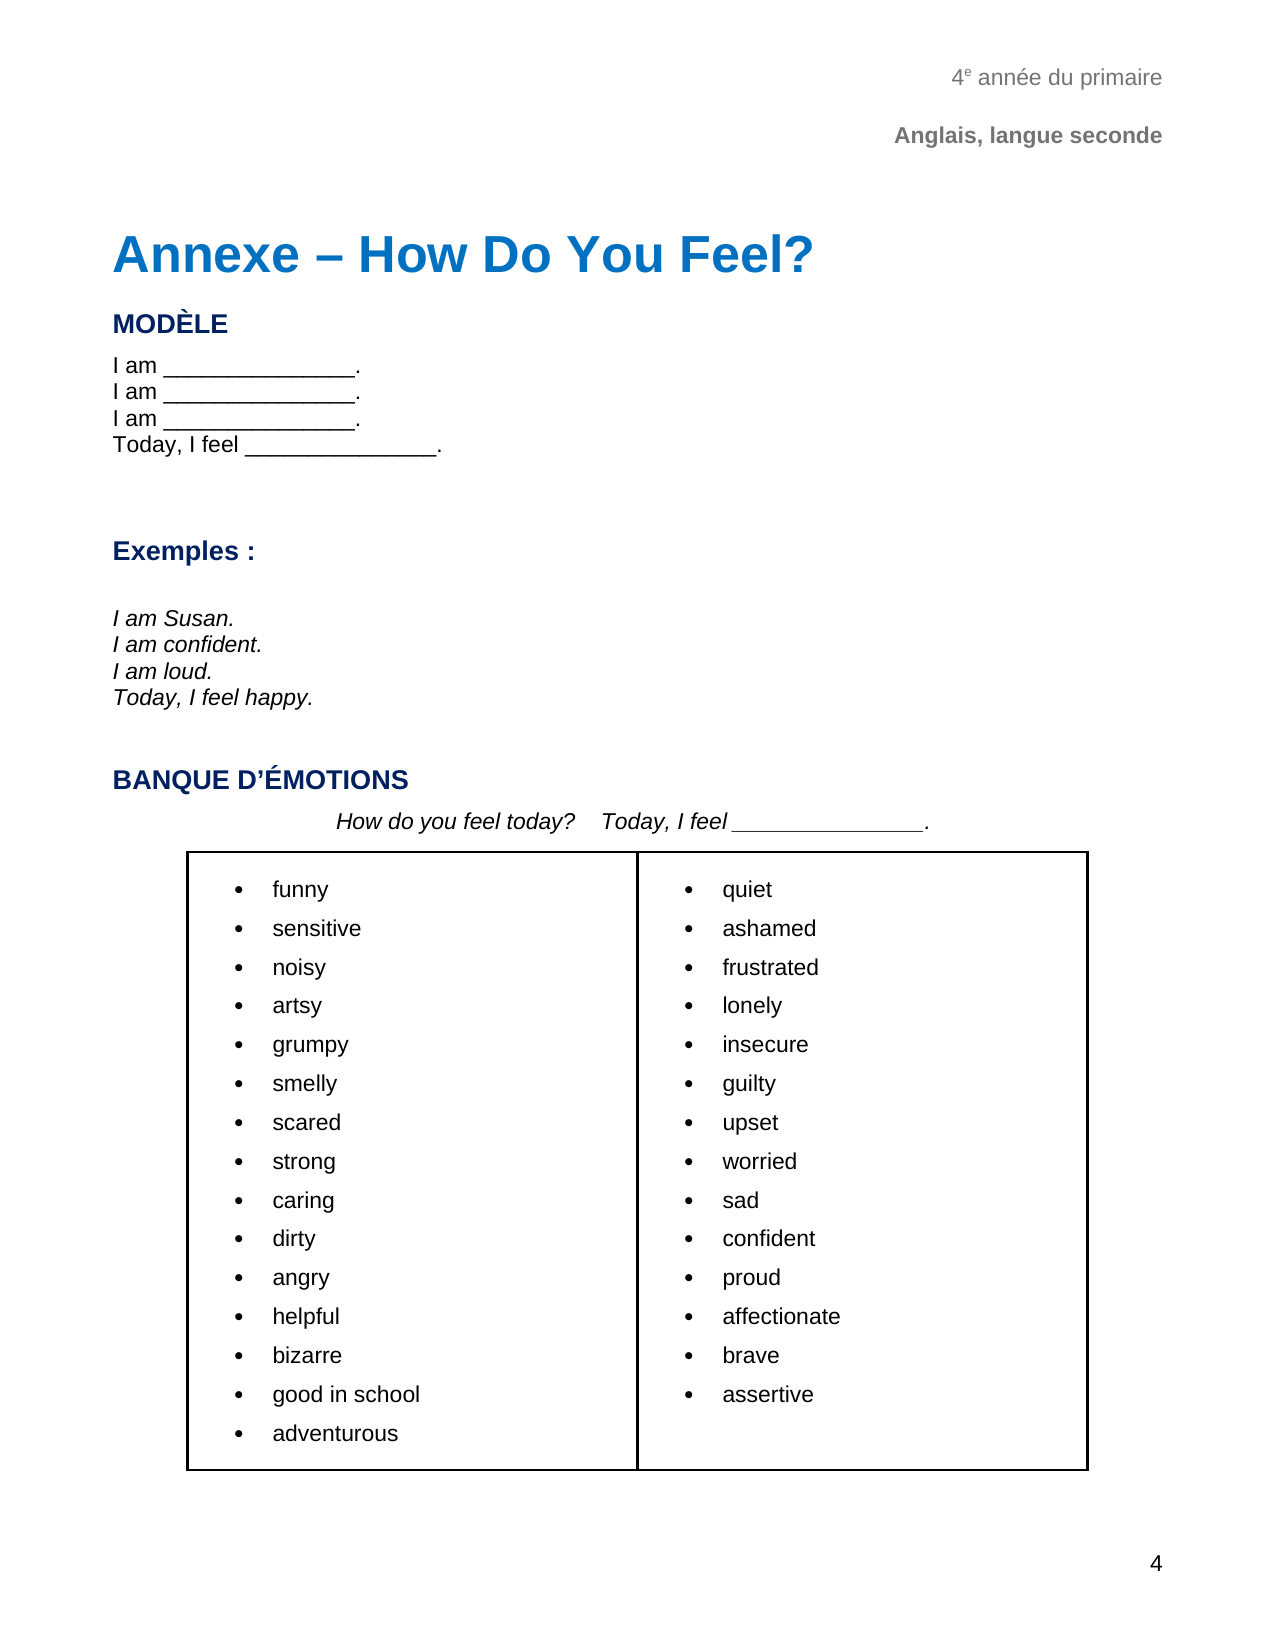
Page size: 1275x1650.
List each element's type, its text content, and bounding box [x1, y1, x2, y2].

text BANQUE D’ÉMOTIONS [112, 764, 1162, 795]
text Today, I feel _______________. [112, 431, 1162, 457]
text Annexe – How Do You Feel? [112, 223, 1162, 283]
text I am _______________. [112, 404, 1162, 431]
table_header quiet ashamed frustrated lonely insecure guilty upset worried sad confident proud affectionate brave assertive [639, 853, 1086, 1469]
text How do you feel today? Today, I feel _______________. [112, 808, 1162, 834]
text Anglais, langue seconde [112, 122, 1162, 148]
text I am Susan. [112, 605, 1162, 631]
text I am confident. [112, 631, 1162, 658]
text I am loud. [112, 658, 1162, 684]
text Exemples : [112, 535, 1162, 566]
table_header funny sensitive noisy artsy grumpy smelly scared strong caring dirty angry helpful bizarre good in school adventurous [189, 853, 636, 1469]
text I am _______________. [112, 378, 1162, 404]
text Today, I feel happy. [112, 684, 1162, 711]
text MODÈLE [112, 308, 1162, 339]
text I am _______________. [112, 352, 1162, 378]
